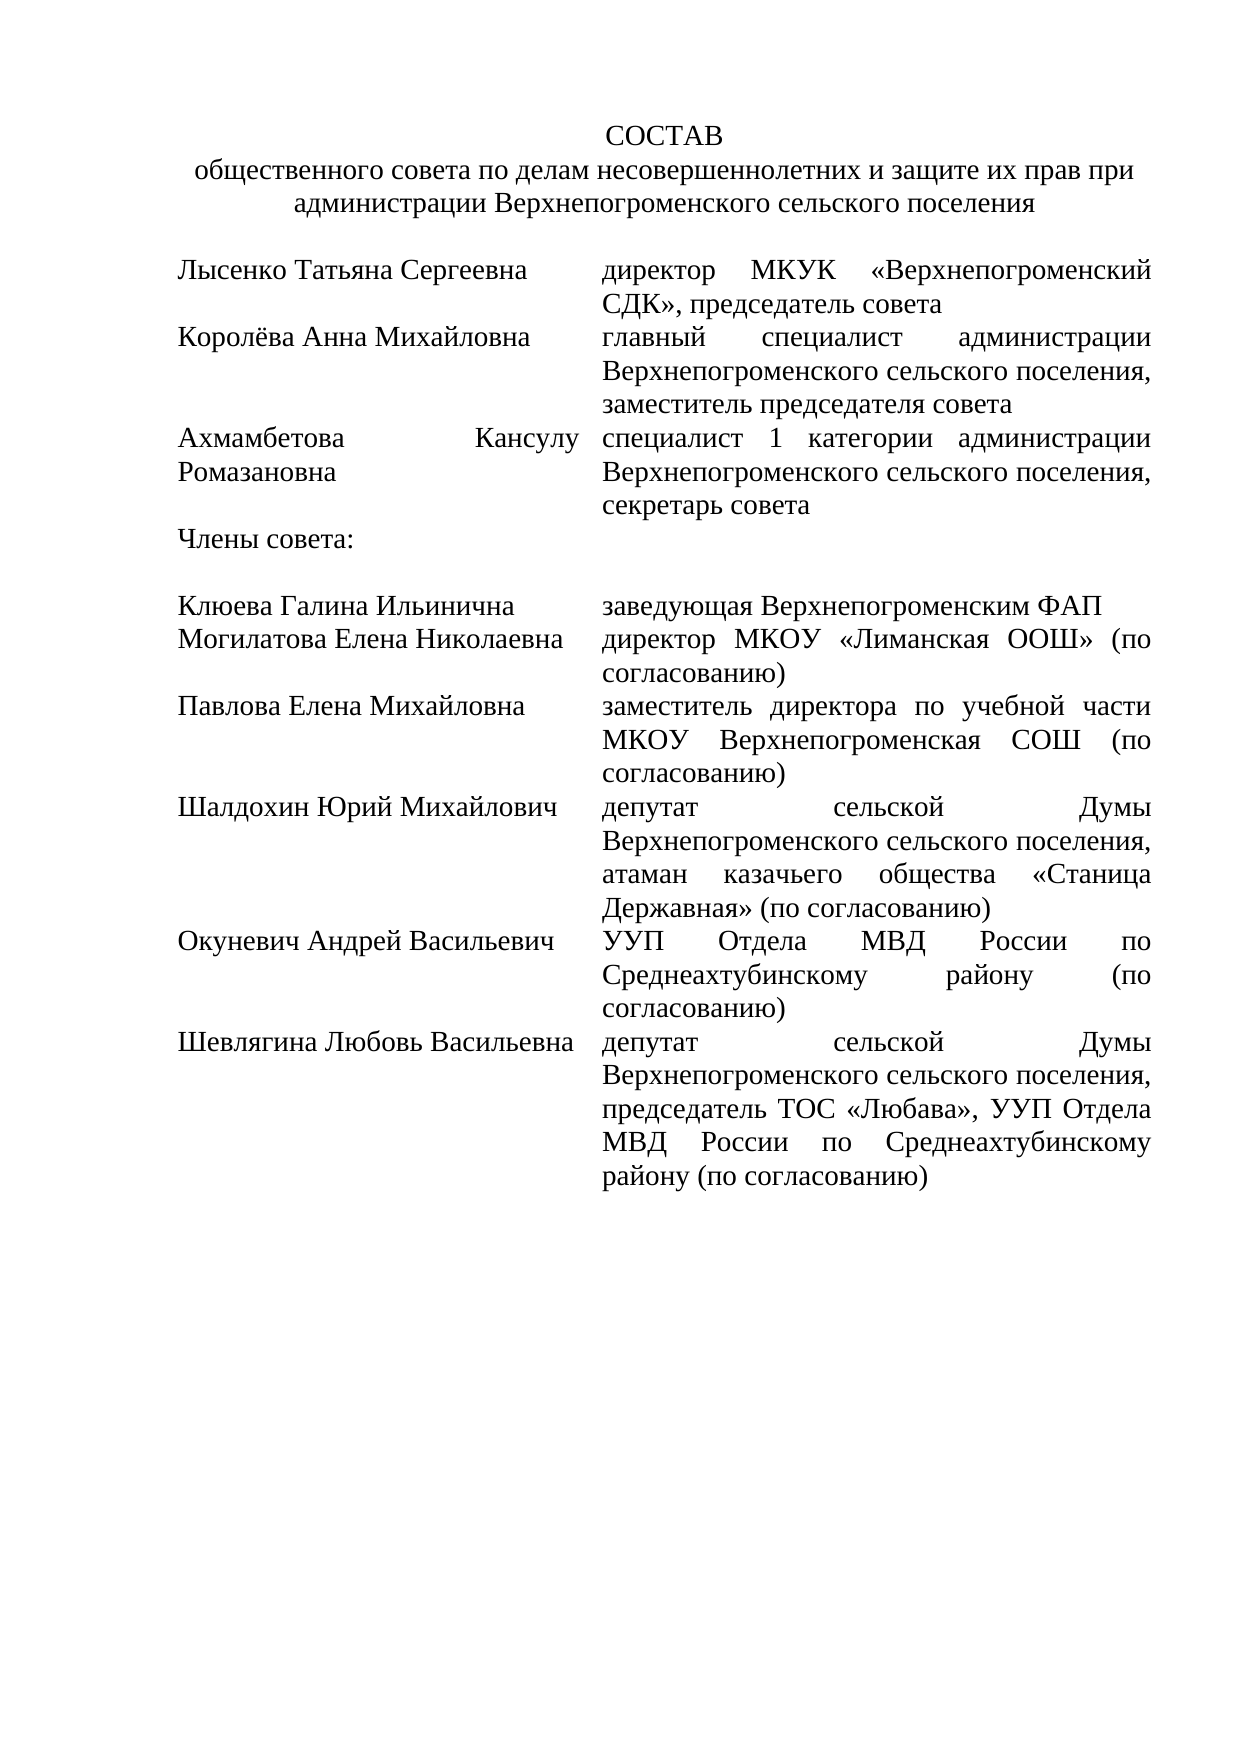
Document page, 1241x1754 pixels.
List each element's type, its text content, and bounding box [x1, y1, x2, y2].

table_cell главный специалист администрации Верхнепогроменского сельского поселения, заместитель председателя совета [591, 320, 1163, 420]
table_cell депутат сельской Думы Верхнепогроменского сельского поселения, атаман казачьего общества «Станица Державная» (по согласованию) [591, 789, 1163, 923]
text общественного совета по делам несовершеннолетних и защите их прав при администрации Верхнепогроменского сельского поселения [177, 152, 1152, 219]
table_cell Окуневич Андрей Васильевич [166, 923, 591, 1024]
table_cell Павлова Елена Михайловна [166, 689, 591, 789]
table_cell Шалдохин Юрий Михайлович [166, 789, 591, 923]
table_header Лысенко Татьяна Сергеевна [166, 253, 591, 319]
table_cell Клюева Галина Ильинична [166, 588, 591, 621]
table_cell специалист 1 категории администрации Верхнепогроменского сельского поселения, секретарь совета [591, 420, 1163, 521]
table_cell Королёва Анна Михайловна [166, 320, 591, 420]
table_cell Могилатова Елена Николаевна [166, 621, 591, 688]
table_cell заведующая Верхнепогроменским ФАП [591, 588, 1163, 621]
table_cell Ахмамбетова Кансулу Ромазановна [166, 420, 591, 521]
table_cell директор МКОУ «Лиманская ООШ» (по согласованию) [591, 621, 1163, 688]
table_cell Шевлягина Любовь Васильевна [166, 1024, 591, 1192]
table_cell заместитель директора по учебной части МКОУ Верхнепогроменская СОШ (по согласованию) [591, 689, 1163, 789]
table_cell депутат сельской Думы Верхнепогроменского сельского поселения, председатель ТОС «Любава», УУП Отдела МВД России по Среднеахтубинскому району (по согласованию) [591, 1024, 1163, 1192]
table_cell Члены совета: [166, 521, 1163, 588]
table_cell УУП Отдела МВД России по Среднеахтубинскому району (по согласованию) [591, 923, 1163, 1024]
table_header директор МКУК «Верхнепогроменский СДК», председатель совета [591, 253, 1163, 319]
text СОСТАВ [177, 118, 1152, 152]
